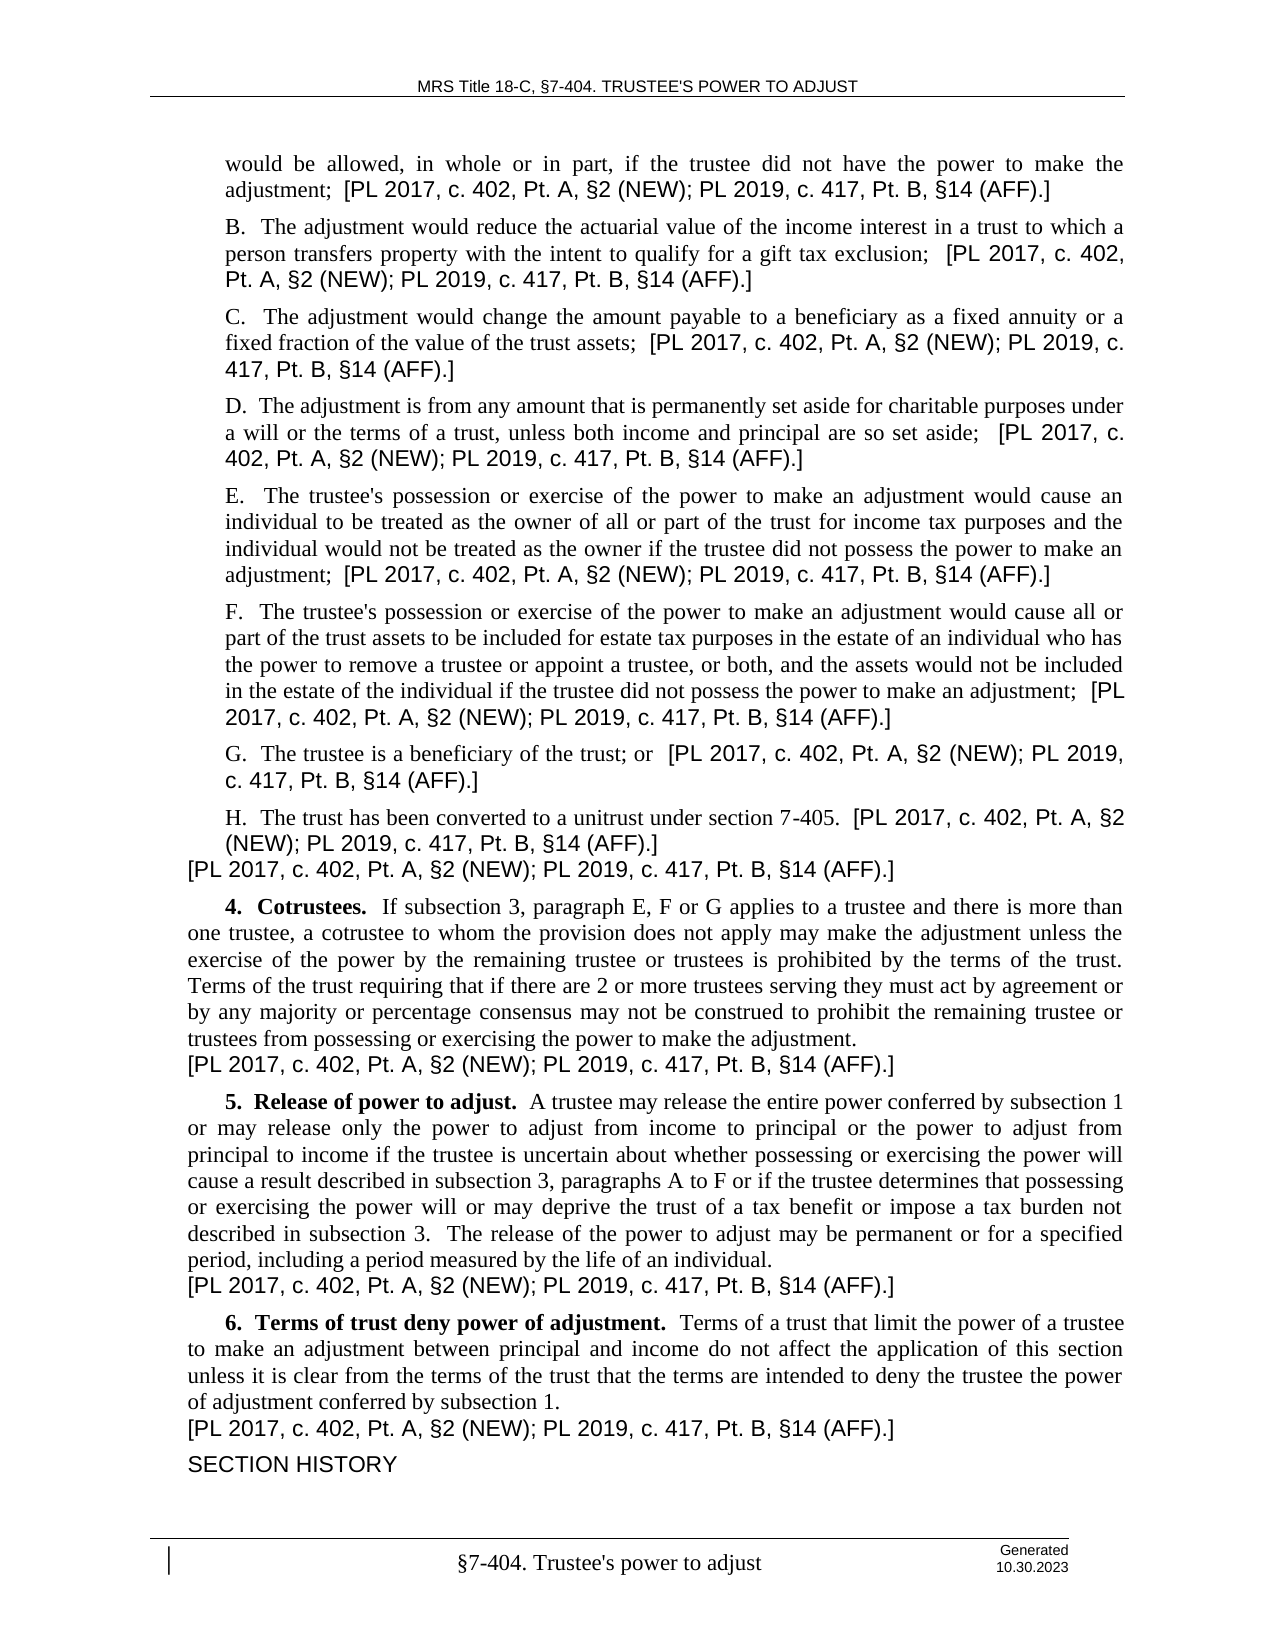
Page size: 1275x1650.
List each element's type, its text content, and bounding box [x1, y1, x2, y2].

text B. The adjustment would reduce the actuarial value of the income interest in a trust to which a person transfers property with the intent to qualify for a gift tax exclusion; [PL 2017, c. 402, Pt. A, §2 (NEW); PL 2019, c. 417, Pt. B, §14 (AFF).] [225, 213, 1125, 292]
text 6. Terms of trust deny power of adjustment. Terms of a trust that limit the power of a trustee to make an adjustment between principal and income do not affect the application of this section unless it is clear from the terms of the trust that the terms are intended to deny the trustee the power of adjustment conferred by subsection 1. [187, 1309, 1125, 1414]
text D. The adjustment is from any amount that is permanently set aside for charitable purposes under a will or the terms of a trust, unless both income and principal are so set aside; [PL 2017, c. 402, Pt. A, §2 (NEW); PL 2019, c. 417, Pt. B, §14 (AFF).] [225, 392, 1125, 472]
text 4. Cotrustees. If subsection 3, paragraph E, F or G applies to a trustee and there is more than one trustee, a cotrustee to whom the provision does not apply may make the adjustment unless the exercise of the power by the remaining trustee or trustees is prohibited by the terms of the trust. Terms of the trust requiring that if there are 2 or more trustees serving they must act by agreement or by any majority or percentage consensus may not be construed to prohibit the remaining trustee or trustees from possessing or exercising the power to make the adjustment. [187, 893, 1125, 1051]
text SECTION HISTORY [187, 1451, 1125, 1478]
text [PL 2017, c. 402, Pt. A, §2 (NEW); PL 2019, c. 417, Pt. B, §14 (AFF).] [187, 856, 1125, 883]
text [PL 2017, c. 402, Pt. A, §2 (NEW); PL 2019, c. 417, Pt. B, §14 (AFF).] [187, 1272, 1125, 1299]
text E. The trustee's possession or exercise of the power to make an adjustment would cause an individual to be treated as the owner of all or part of the trust for income tax purposes and the individual would not be treated as the owner if the trustee did not possess the power to make an adjustment; [PL 2017, c. 402, Pt. A, §2 (NEW); PL 2019, c. 417, Pt. B, §14 (AFF).] [225, 482, 1125, 587]
text F. The trustee's possession or exercise of the power to make an adjustment would cause all or part of the trust assets to be included for estate tax purposes in the estate of an individual who has the power to remove a trustee or appoint a trustee, or both, and the assets would not be included in the estate of the individual if the trustee did not possess the power to make an adjustment; [PL 2017, c. 402, Pt. A, §2 (NEW); PL 2019, c. 417, Pt. B, §14 (AFF).] [225, 598, 1125, 730]
text [PL 2017, c. 402, Pt. A, §2 (NEW); PL 2019, c. 417, Pt. B, §14 (AFF).] [187, 1414, 1125, 1441]
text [225, 150, 1125, 203]
text H. The trust has been converted to a unitrust under section 7‑405. [PL 2017, c. 402, Pt. A, §2 (NEW); PL 2019, c. 417, Pt. B, §14 (AFF).] [225, 803, 1125, 856]
text C. The adjustment would change the amount payable to a beneficiary as a fixed annuity or a fixed fraction of the value of the trust assets; [PL 2017, c. 402, Pt. A, §2 (NEW); PL 2019, c. 417, Pt. B, §14 (AFF).] [225, 303, 1125, 382]
text [PL 2017, c. 402, Pt. A, §2 (NEW); PL 2019, c. 417, Pt. B, §14 (AFF).] [187, 1051, 1125, 1077]
text G. The trustee is a beneficiary of the trust; or [PL 2017, c. 402, Pt. A, §2 (NEW); PL 2019, c. 417, Pt. B, §14 (AFF).] [225, 740, 1125, 793]
text 5. Release of power to adjust. A trustee may release the entire power conferred by subsection 1 or may release only the power to adjust from income to principal or the power to adjust from principal to income if the trustee is uncertain about whether possessing or exercising the power will cause a result described in subsection 3, paragraphs A to F or if the trustee determines that possessing or exercising the power will or may deprive the trust of a tax benefit or impose a tax burden not described in subsection 3. The release of the power to adjust may be permanent or for a specified period, including a period measured by the life of an individual. [187, 1088, 1125, 1272]
